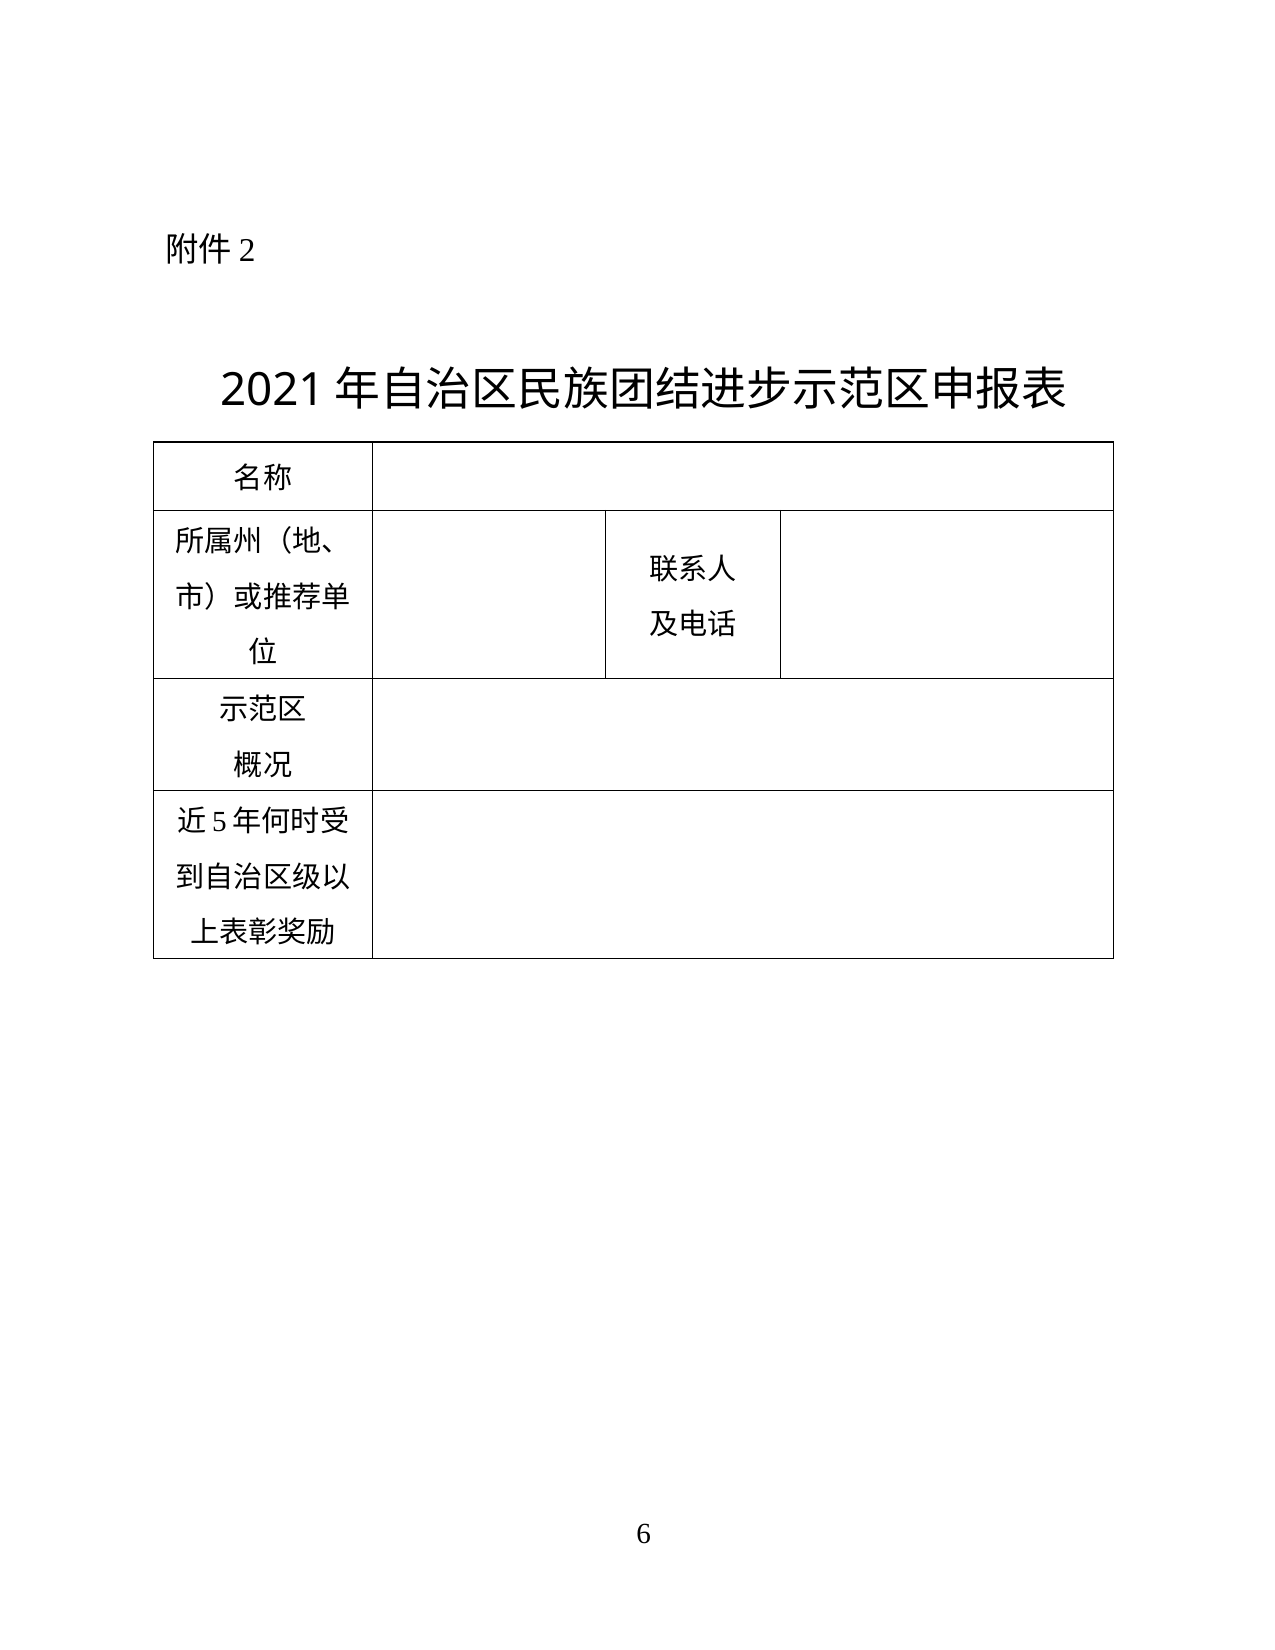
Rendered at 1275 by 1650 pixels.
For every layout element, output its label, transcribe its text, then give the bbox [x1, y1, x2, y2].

table_cell 近5年何时受到自治区级以上表彰奖励 [154, 791, 372, 958]
table_cell [373, 679, 1113, 790]
text 2021年自治区民族团结进步示范区申报表 [165, 330, 1121, 441]
table_cell [373, 791, 1113, 958]
table_cell [373, 511, 605, 678]
table_header [373, 443, 1113, 510]
table_cell 联系人 及电话 [606, 511, 780, 678]
table_cell 所属州（地、市）或推荐单位 [154, 511, 372, 678]
text 附件2 [165, 219, 1121, 274]
table_header 名称 [154, 443, 372, 510]
table_cell [781, 511, 1113, 678]
table_cell 示范区 概况 [154, 679, 372, 790]
